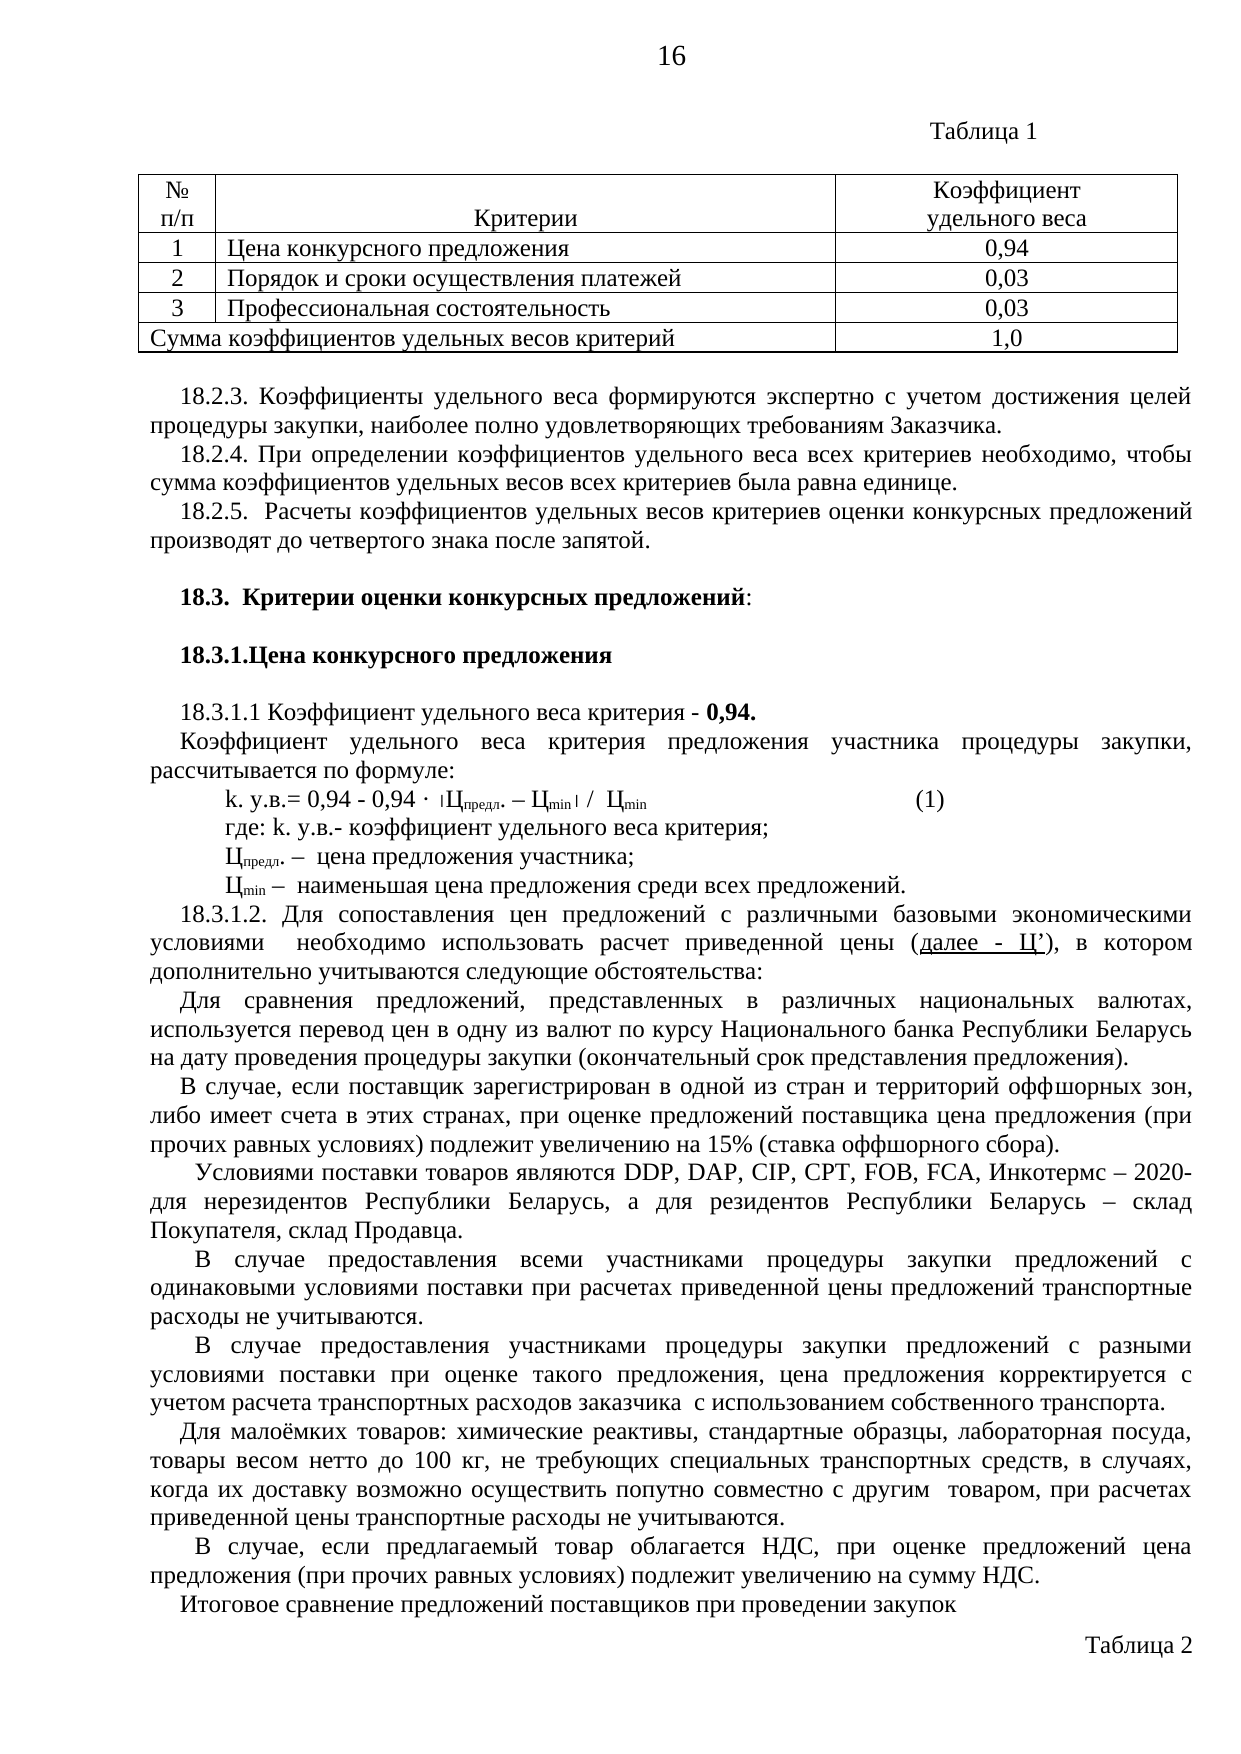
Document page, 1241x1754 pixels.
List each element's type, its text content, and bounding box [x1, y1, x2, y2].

text 18.3.1.2. Для сопоставления цен предложений с различными базовыми экономическими условиями необходимо использовать расчет приведенной цены (далее - Ц’), в котором дополнительно учитываются следующие обстоятельства: [150, 899, 1193, 985]
table_cell Цена конкурсного предложения [216, 233, 835, 262]
table_cell 1,0 [836, 323, 1177, 351]
text Итоговое сравнение предложений поставщиков при проведении закупок [150, 1589, 1193, 1617]
table_cell 0,03 [836, 293, 1177, 322]
text Для малоёмких товаров: химические реактивы, стандартные образцы, лабораторная посуда, товары весом нетто до 100 кг, не требующих специальных транспортных средств, в случаях, когда их доставку возможно осуществить попутно совместно с другим товаром, при расчетах приведенной цены транспортные расходы не учитываются. [150, 1416, 1193, 1531]
text Таблица 2 [209, 1630, 1193, 1659]
text k. у.в.= 0,94 - 0,94 · Цпредл. – Цmin / Цmin (1) [150, 784, 1193, 812]
text 18.2.3. Коэффициенты удельного веса формируются экспертно с учетом достижения целей процедуры закупки, наиболее полно удовлетворяющих требованиям Заказчика. [150, 381, 1193, 439]
text В случае предоставления всеми участниками процедуры закупки предложений с одинаковыми условиями поставки при расчетах приведенной цены предложений транспортные расходы не учитываются. [150, 1244, 1193, 1330]
text Коэффициент удельного веса критерия предложения участника процедуры закупки, рассчитывается по формуле: [150, 726, 1193, 784]
table_header № п/п [139, 175, 215, 232]
text Таблица 1 [150, 116, 1193, 145]
text Цmin – наименьшая цена предложения среди всех предложений. [150, 870, 1193, 899]
text 18.3.1.1 Коэффициент удельного веса критерия - 0,94. [150, 697, 1193, 726]
table_cell 1 [139, 233, 215, 262]
text 18.3. Критерии оценки конкурсных предложений: [150, 582, 1193, 611]
table_header Критерии [216, 175, 835, 232]
text 18.2.4. При определении коэффициентов удельного веса всех критериев необходимо, чтобы сумма коэффициентов удельных весов всех критериев была равна единице. [150, 439, 1193, 496]
text где: k. у.в.- коэффициент удельного веса критерия; [150, 812, 1193, 841]
table_header Коэффициент удельного веса [836, 175, 1177, 232]
table_cell 0,94 [836, 233, 1177, 262]
text 18.2.5. Расчеты коэффициентов удельных весов критериев оценки конкурсных предложений производят до четвертого знака после запятой. [150, 496, 1193, 554]
text Цпредл. – цена предложения участника; [150, 841, 1193, 870]
text В случае, если предлагаемый товар облагается НДС, при оценке предложений цена предложения (при прочих равных условиях) подлежит увеличению на сумму НДС. [150, 1531, 1193, 1589]
text 18.3.1.Цена конкурсного предложения [150, 640, 1193, 669]
text Для сравнения предложений, представленных в различных национальных валютах, используется перевод цен в одну из валют по курсу Национального банка Республики Беларусь на дату проведения процедуры закупки (окончательный срок представления предложения). [150, 985, 1193, 1071]
text В случае, если поставщик зарегистрирован в одной из стран и территорий оффшорных зон, либо имеет счета в этих странах, при оценке предложений поставщика цена предложения (при прочих равных условиях) подлежит увеличению на 15% (ставка оффшорного сбора). [150, 1071, 1193, 1157]
table_cell 3 [139, 293, 215, 322]
table_cell 0,03 [836, 263, 1177, 292]
text В случае предоставления участниками процедуры закупки предложений с разными условиями поставки при оценке такого предложения, цена предложения корректируется с учетом расчета транспортных расходов заказчика с использованием собственного транспорта. [150, 1330, 1193, 1416]
text Условиями поставки товаров являются DDP, DAP, CIP, CPT, FOB, FCA, Инкотермс – 2020- для нерезидентов Республики Беларусь, а для резидентов Республики Беларусь – склад Покупателя, склад Продавца. [150, 1157, 1193, 1244]
table_cell Сумма коэффициентов удельных весов критерий [139, 323, 835, 351]
table_cell 2 [139, 263, 215, 292]
table_cell Профессиональная состоятельность [216, 293, 835, 322]
table_cell Порядок и сроки осуществления платежей [216, 263, 835, 292]
